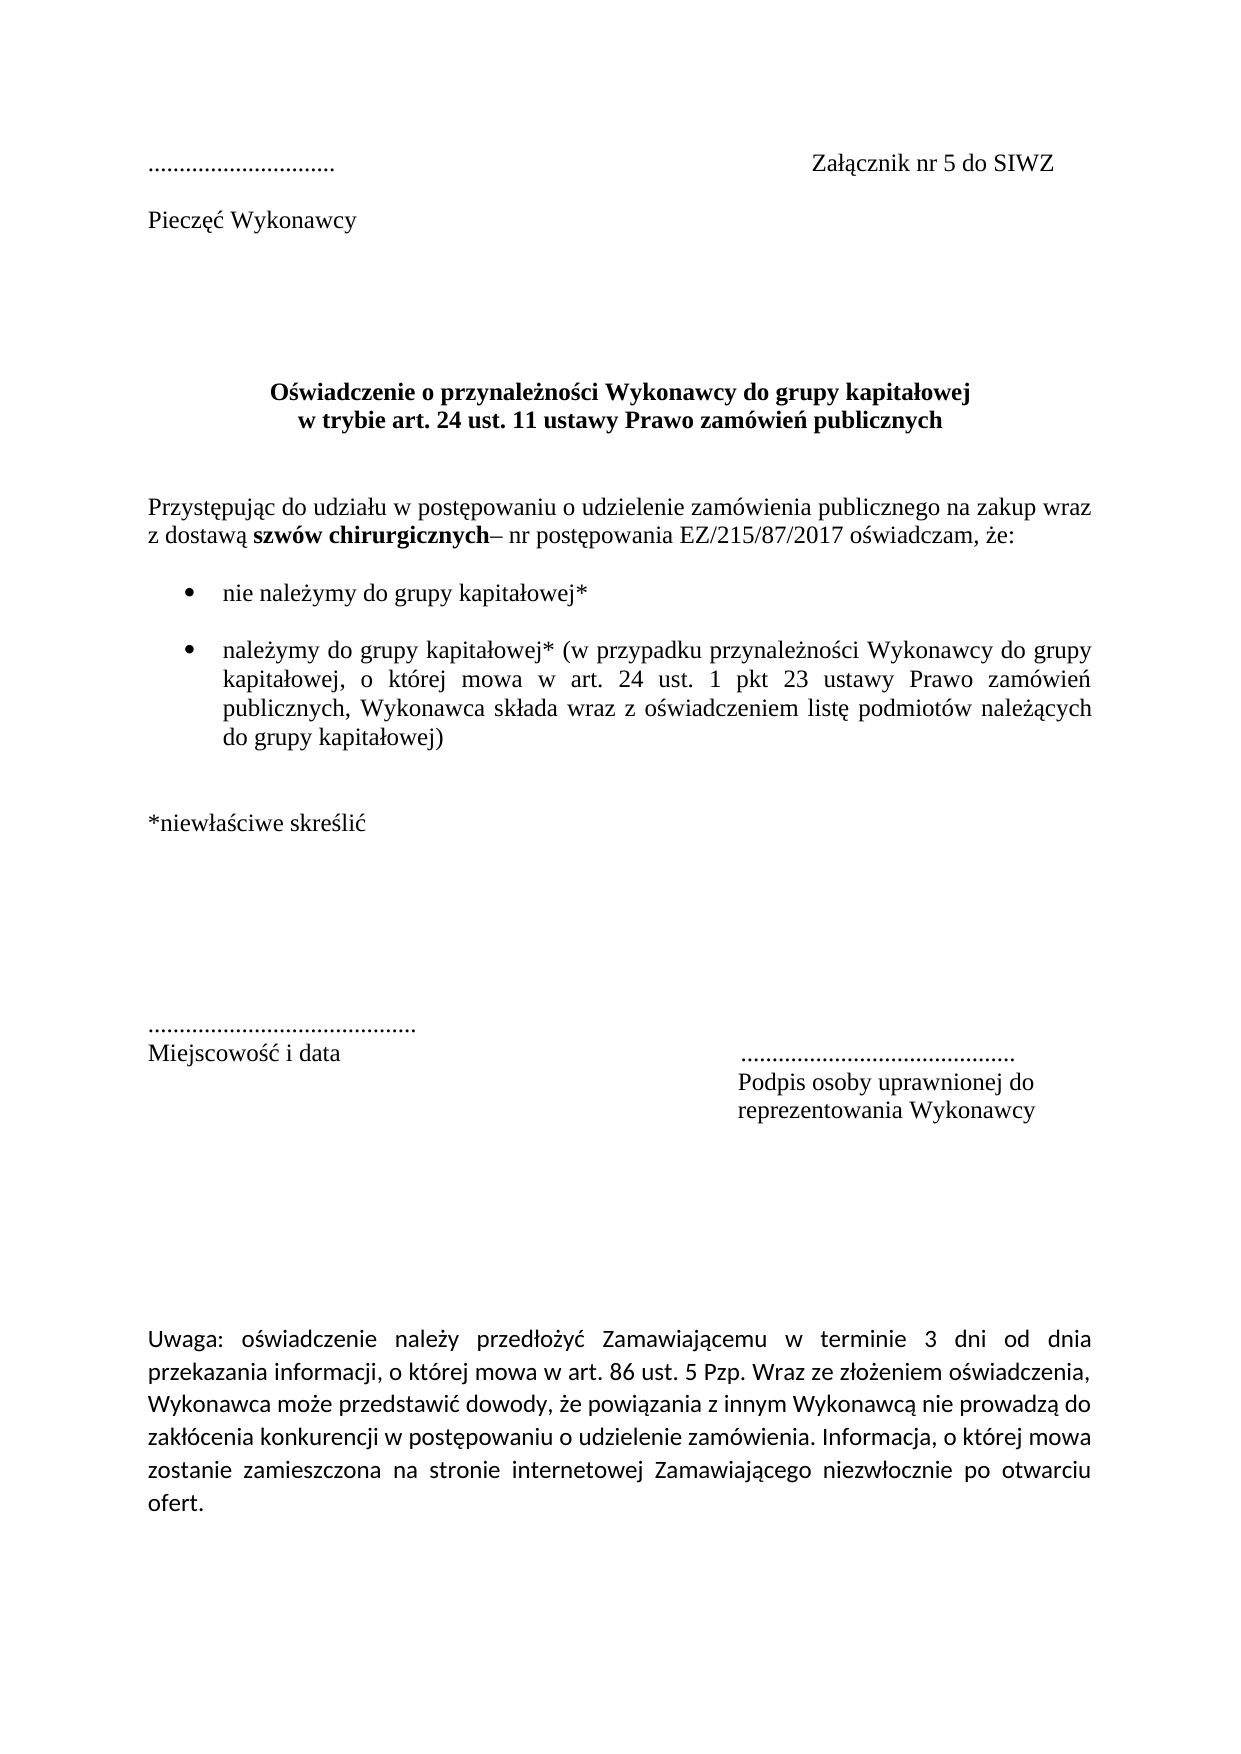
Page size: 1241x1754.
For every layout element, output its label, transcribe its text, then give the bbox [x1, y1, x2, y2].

text .............................. Załącznik nr 5 do SIWZ [148, 148, 1093, 176]
text Miejscowość i data ............................................ [148, 1038, 1093, 1067]
text reprezentowania Wykonawcy [148, 1096, 1093, 1124]
text Oświadczenie o przynależności Wykonawcy do grupy kapitałowej [148, 377, 1093, 406]
list należymy do grupy kapitałowej* (w przypadku przynależności Wykonawcy do grupy kapitałowej, o której mowa w art. 24 ust. 1 pkt 23 ustawy Prawo zamówień publicznych, Wykonawca składa wraz z oświadczeniem listę podmiotów należących do grupy kapitałowej) [185, 636, 1093, 751]
text w trybie art. 24 ust. 11 ustawy Prawo zamówień publicznych [148, 406, 1093, 434]
text Podpis osoby uprawnionej do [148, 1067, 1093, 1096]
text Pieczęć Wykonawcy [148, 205, 1093, 234]
list nie należymy do grupy kapitałowej* [185, 578, 1093, 607]
text *niewłaściwe skreślić [148, 808, 1093, 837]
text Przystępując do udziału w postępowaniu o udzielenie zamówienia publicznego na zakup wraz z dostawą szwów chirurgicznych– nr postępowania EZ/215/87/2017 oświadczam, że: [148, 492, 1093, 549]
text Uwaga: oświadczenie należy przedłożyć Zamawiającemu w terminie 3 dni od dnia przekazania informacji, o której mowa w art. 86 ust. 5 Pzp. Wraz ze złożeniem oświadczenia, Wykonawca może przedstawić dowody, że powiązania z innym Wykonawcą nie prowadzą do zakłócenia konkurencji w postępowaniu o udzielenie zamówienia. Informacja, o której mowa zostanie zamieszczona na stronie internetowej Zamawiającego niezwłocznie po otwarciu ofert. [148, 1323, 1093, 1518]
text ........................................... [148, 1009, 1093, 1038]
